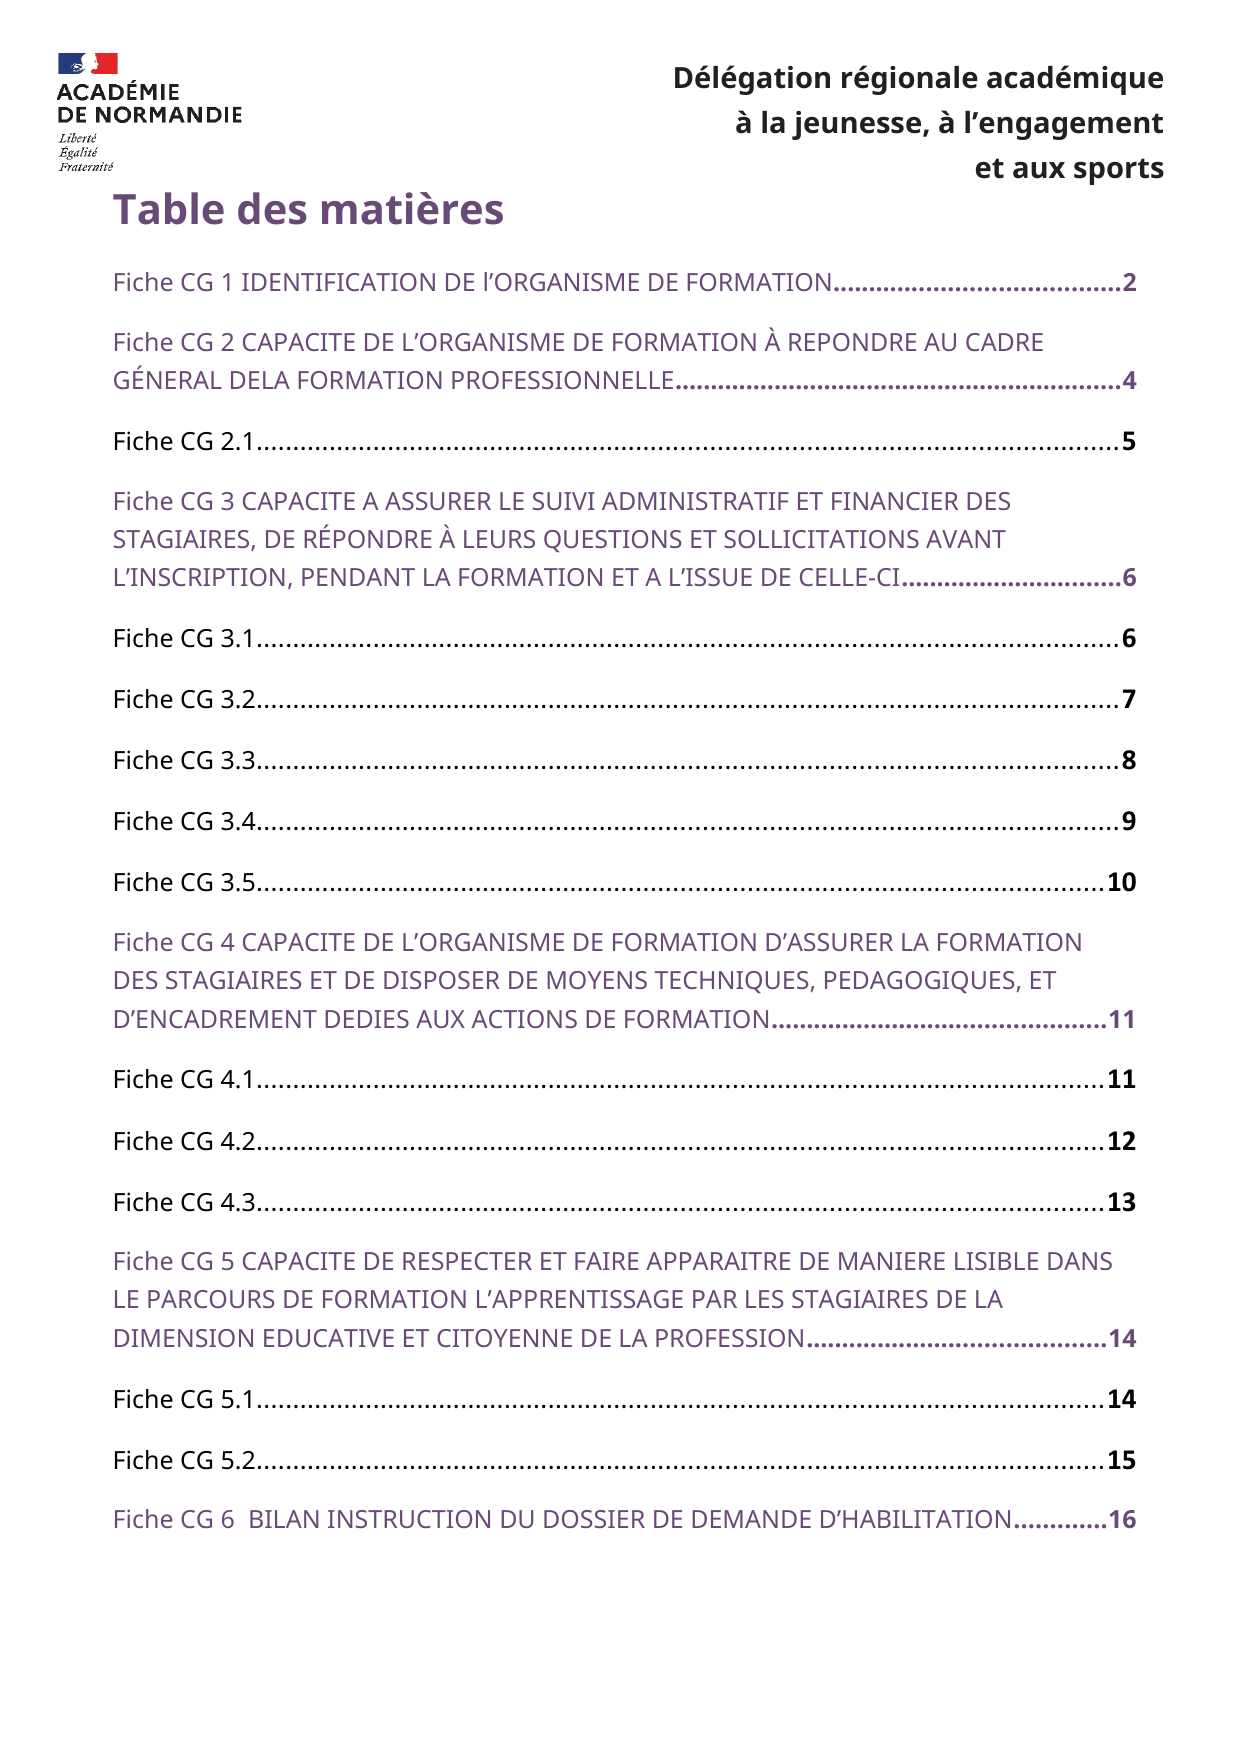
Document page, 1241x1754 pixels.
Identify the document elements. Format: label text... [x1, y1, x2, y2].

text Fiche CG 3.2 7 [112, 680, 1128, 716]
text Fiche CG 4 CAPACITE DE L’ORGANISME DE FORMATION D’ASSURER LA FORMATION DES STAGIAIRES ET DE DISPOSER DE MOYENS TECHNIQUES, PEDAGOGIQUES, ET D’ENCADREMENT DEDIES AUX ACTIONS DE FORMATION 11 [112, 924, 1128, 1035]
picture [56, 53, 242, 171]
text Fiche CG 3.5 10 [112, 863, 1128, 899]
text Fiche CG 4.1 11 [112, 1061, 1128, 1096]
text Fiche CG 5.1 14 [112, 1380, 1128, 1416]
text Fiche CG 4.3 13 [112, 1183, 1128, 1218]
text Fiche CG 5 CAPACITE DE RESPECTER ET FAIRE APPARAITRE DE MANIERE LISIBLE DANS LE PARCOURS DE FORMATION L’APPRENTISSAGE PAR LES STAGIAIRES DE LA DIMENSION EDUCATIVE ET CITOYENNE DE LA PROFESSION 14 [112, 1244, 1128, 1355]
text Fiche CG 4.2 12 [112, 1122, 1128, 1157]
text Fiche CG 2 capacite de l’oRGANISME DE FORMATION à repondre au cadre géneral dela formation professionnelle 4 [112, 324, 1128, 397]
text Fiche CG 3.4 9 [112, 802, 1128, 838]
text Fiche CG 5.2 15 [112, 1441, 1128, 1477]
text Fiche CG 3 CAPACITE A ASSURER LE SUIVI ADMINISTRATIF ET FINANCIER DES STAGIAIRES, de répondre à leurs questions et sollicitations avant l’INSCRIPTION, PENDANT LA FORMATION ET A L’ISSUE DE CELLE-CI 6 [112, 483, 1128, 594]
text Fiche CG 6 BILAN INSTRUCTION DU DOSSIER DE DEMANDE D’HABILITATION 16 [112, 1502, 1128, 1536]
text Fiche CG 1 identification de l’ORGANISME DE FORMATION 2 [112, 265, 1128, 299]
text Table des matières [112, 180, 1128, 237]
text Fiche CG 3.3 8 [112, 741, 1128, 777]
text Fiche CG 3.1 6 [112, 619, 1128, 655]
text Fiche CG 2.1 5 [112, 422, 1128, 458]
